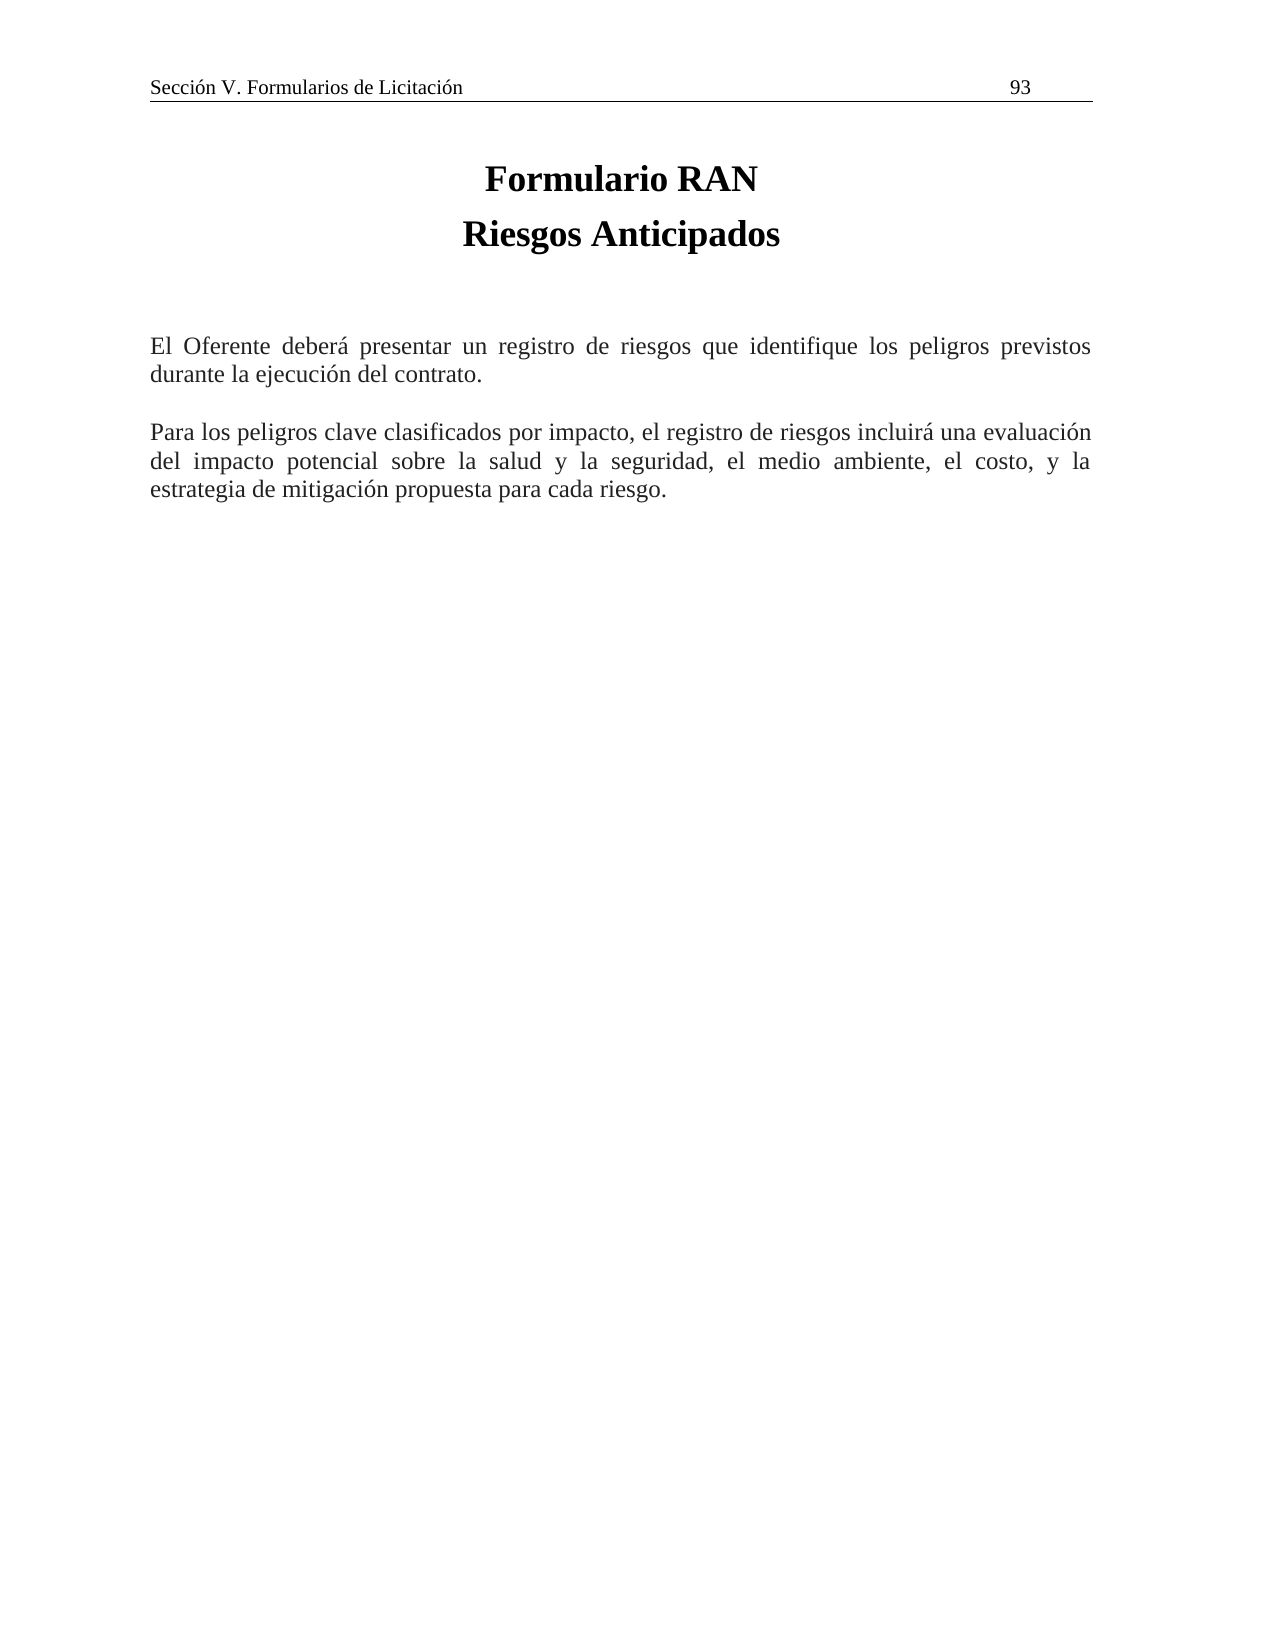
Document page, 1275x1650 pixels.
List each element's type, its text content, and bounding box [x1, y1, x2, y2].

text El Oferente deberá presentar un registro de riesgos que identifique los peligros previstos durante la ejecución del contrato. [150, 359, 1093, 388]
subtitle Formulario RAN [150, 156, 1093, 199]
text Para los peligros clave clasificados por impacto, el registro de riesgos incluirá una evaluación del impacto potencial sobre la salud y la seguridad, el medio ambiente, el costo, y la estrategia de mitigación propuesta para cada riesgo. [150, 474, 1093, 503]
subtitle Riesgos Anticipados [150, 212, 1093, 255]
